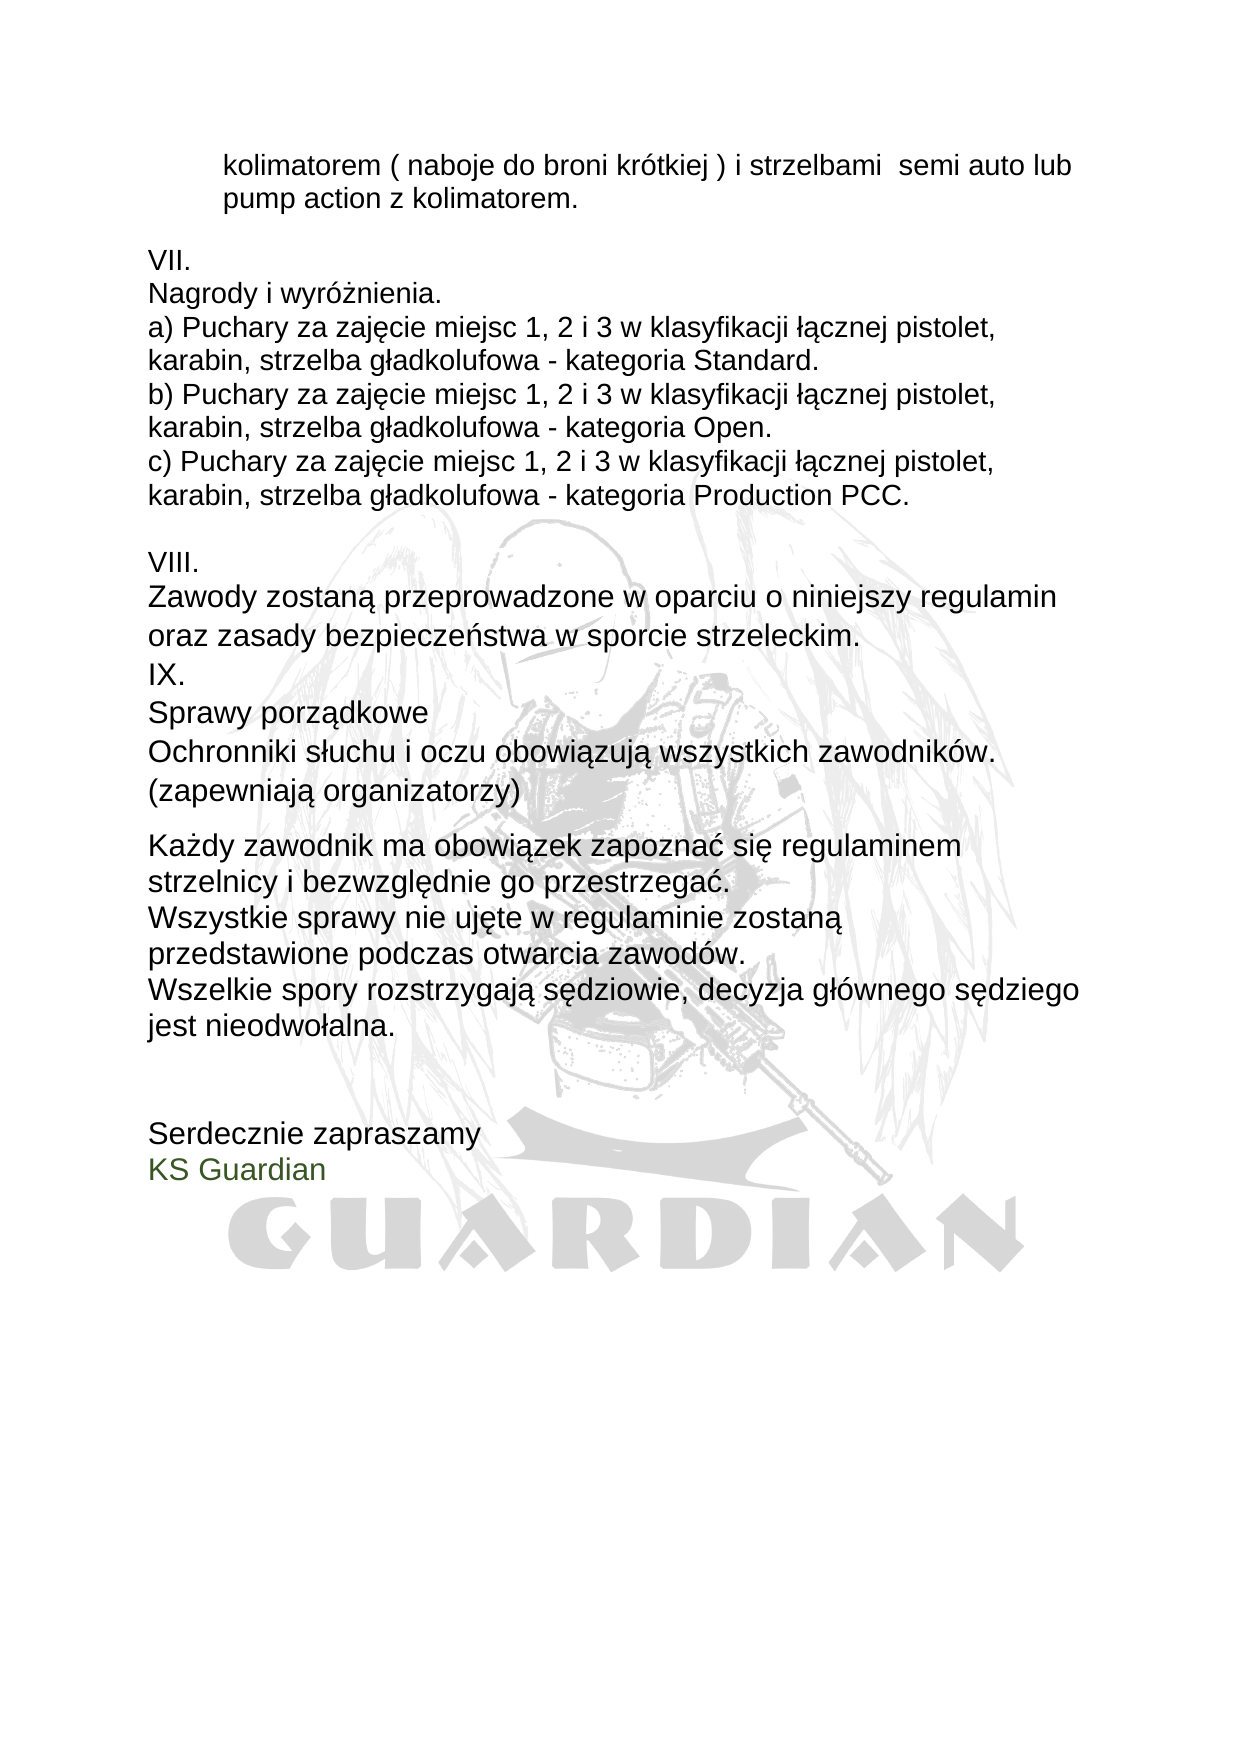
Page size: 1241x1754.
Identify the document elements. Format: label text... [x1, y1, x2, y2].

text Każdy zawodnik ma obowiązek zapoznać się regulaminem strzelnicy i bezwzględnie go przestrzegać. [148, 827, 1093, 899]
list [185, 148, 1093, 243]
text Zawody zostaną przeprowadzone w oparciu o niniejszy regulamin oraz zasady bezpieczeństwa w sporcie strzeleckim. IX. Sprawy porządkowe Ochronniki słuchu i oczu obowiązują wszystkich zawodników. (zapewniają organizatorzy) [148, 578, 1093, 808]
text Serdecznie zapraszamy KS Guardian [148, 1115, 1093, 1187]
text Wszelkie spory rozstrzygają sędziowie, decyzja głównego sędziego jest nieodwołalna. [148, 971, 1093, 1043]
text VIII. [148, 544, 1093, 578]
text VII. Nagrody i wyróżnienia. [148, 243, 1093, 310]
text przedstawione podczas otwarcia zawodów. [148, 935, 1093, 971]
text a) Puchary za zajęcie miejsc 1, 2 i 3 w klasyfikacji łącznej pistolet, karabin, strzelba gładkolufowa - kategoria Standard. [148, 310, 1093, 377]
text b) Puchary za zajęcie miejsc 1, 2 i 3 w klasyfikacji łącznej pistolet, karabin, strzelba gładkolufowa - kategoria Open. [148, 377, 1093, 444]
text Wszystkie sprawy nie ujęte w regulaminie zostaną [148, 899, 1093, 935]
text c) Puchary za zajęcie miejsc 1, 2 i 3 w klasyfikacji łącznej pistolet, karabin, strzelba gładkolufowa - kategoria Production PCC. [148, 444, 1093, 511]
